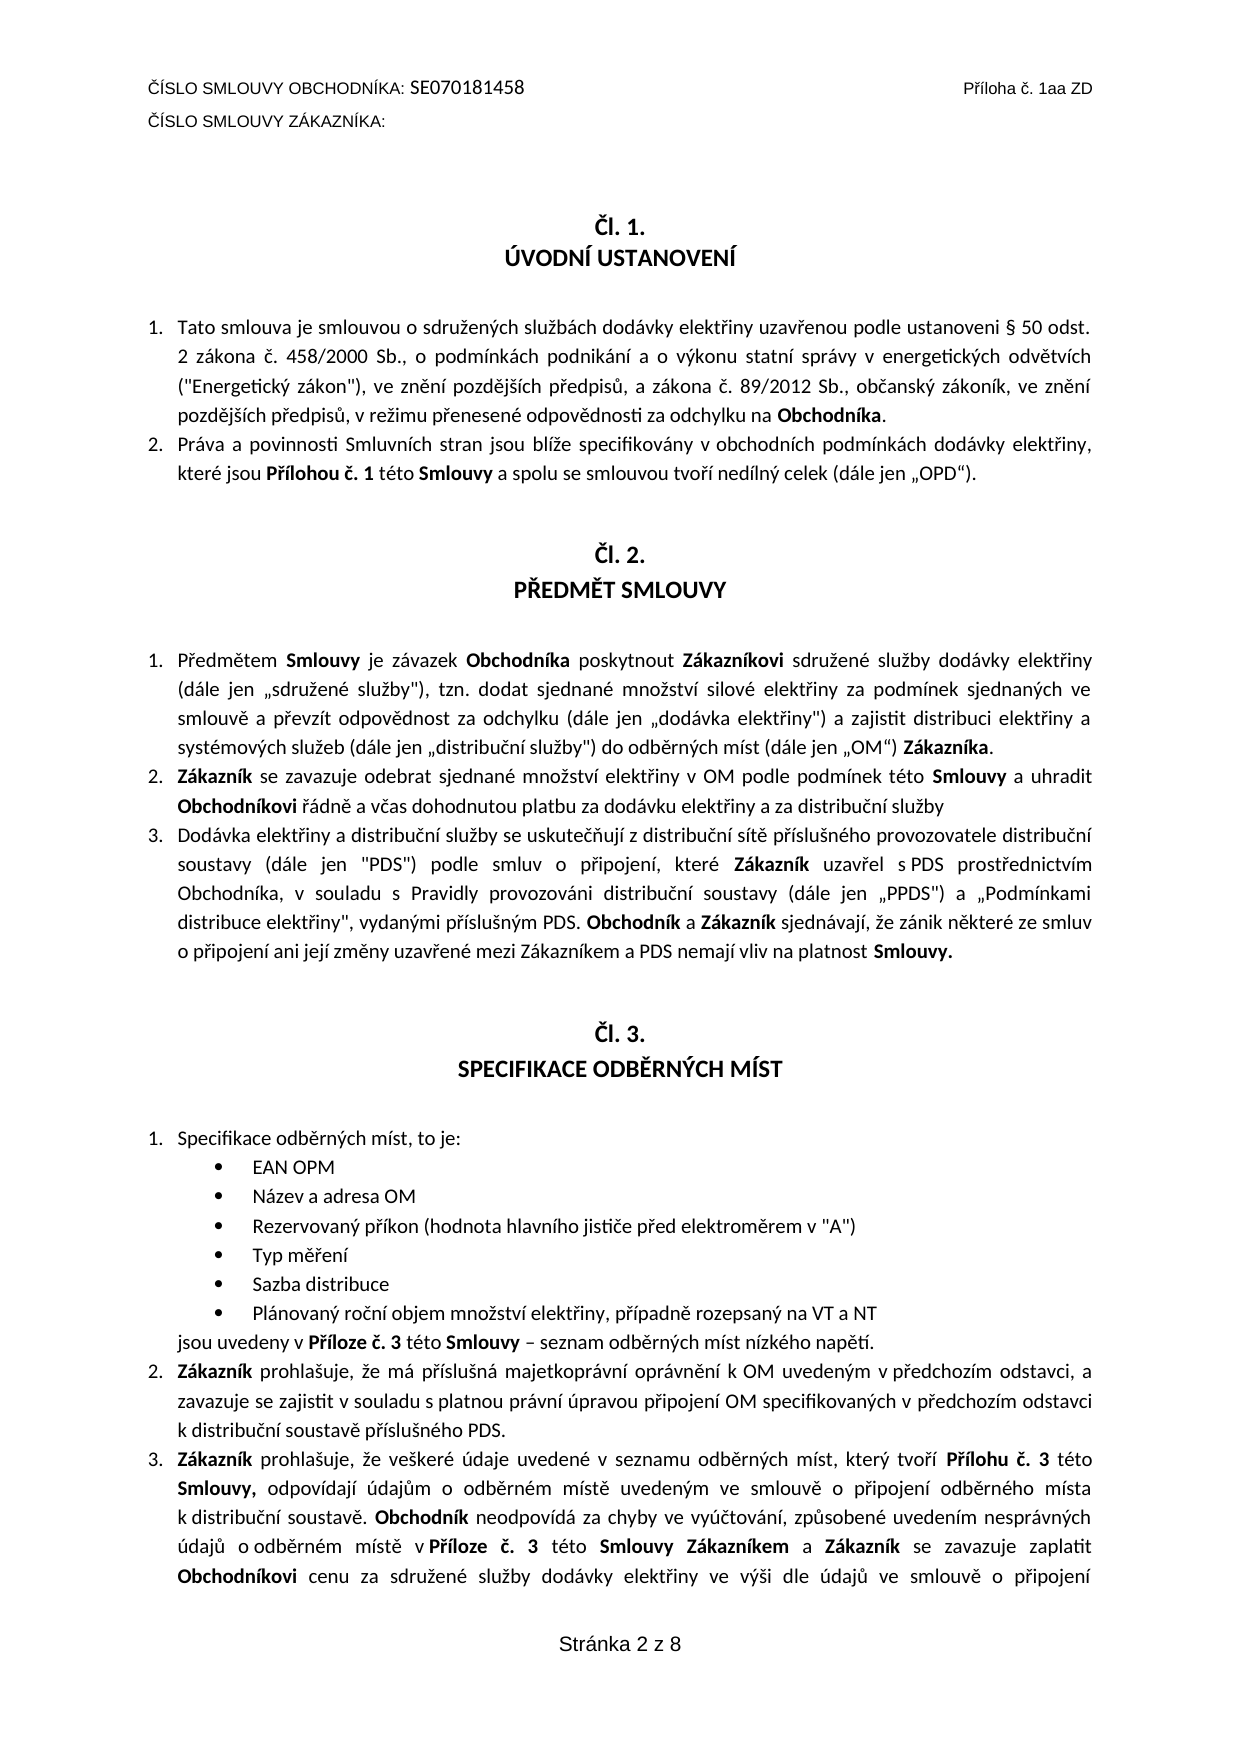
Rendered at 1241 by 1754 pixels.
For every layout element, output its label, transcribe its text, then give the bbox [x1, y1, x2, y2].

text Čl. 2. [148, 539, 1092, 570]
text PŘedmĚt Smlouvy [148, 574, 1092, 605]
list Rezervovaný příkon (hodnota hlavního jističe před elektroměrem v "A") [215, 1213, 1092, 1238]
list Název a adresa OM [215, 1184, 1092, 1209]
list Sazba distribuce [215, 1271, 1092, 1297]
text Čl. 1. [148, 212, 1092, 242]
text Čl. 3. [148, 1018, 1092, 1048]
text SPECIFIKACE ODBĚRNÝCH MÍST [148, 1053, 1092, 1083]
list Plánovaný roční objem množství elektřiny, případně rozepsaný na VT a NT [215, 1300, 1092, 1326]
list Zákazník se zavazuje odebrat sjednané množství elektřiny v OM podle podmínek této Smlouvy a uhradit Obchodníkovi řádně a včas dohodnutou platbu za dodávku elektřiny a za distribuční služby [148, 764, 1092, 818]
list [148, 1446, 1092, 1588]
text ÚvodnÍ ustanovenÍ [148, 242, 1092, 273]
list Specifikace odběrných míst, to je: [148, 1125, 1092, 1151]
list Zákazník prohlašuje, že má příslušná majetkoprávní oprávnění k OM uvedeným v předchozím odstavci, a zavazuje se zajistit v souladu s platnou právní úpravou připojení OM specifikovaných v předchozím odstavci k distribuční soustavě příslušného PDS. [148, 1359, 1092, 1442]
list EAN OPM [215, 1154, 1092, 1180]
list Dodávka elektřiny a distribuční služby se uskutečňují z distribuční sítě příslušného provozovatele distribuční soustavy (dále jen "PDS") podle smluv o připojení, které Zákazník uzavřel s PDS prostřednictvím Obchodníka, v souladu s Pravidly provozováni distribuční soustavy (dále jen „PPDS") a „Podmínkami distribuce elektřiny", vydanými příslušným PDS. Obchodník a Zákazník sjednávají, že zánik některé ze smluv o připojení ani její změny uzavřené mezi Zákazníkem a PDS nemají vliv na platnost Smlouvy. [148, 822, 1092, 964]
list jsou uvedeny v Příloze č. 3 této Smlouvy – seznam odběrných míst nízkého napětí. [177, 1329, 1092, 1355]
list Předmětem Smlouvy je závazek Obchodníka poskytnout Zákazníkovi sdružené služby dodávky elektřiny (dále jen „sdružené služby"), tzn. dodat sjednané množství silové elektřiny za podmínek sjednaných ve smlouvě a převzít odpovědnost za odchylku (dále jen „dodávka elektřiny") a zajistit distribuci elektřiny a systémových služeb (dále jen „distribuční služby") do odběrných míst (dále jen „OM“) Zákazníka. [148, 647, 1092, 760]
list Tato smlouva je smlouvou o sdružených službách dodávky elektřiny uzavřenou podle ustanoveni § 50 odst. 2 zákona č. 458/2000 Sb., o podmínkách podnikání a o výkonu statní správy v energetických odvětvích ("Energetický zákon"), ve znění pozdějších předpisů, a zákona č. 89/2012 Sb., občanský zákoník, ve znění pozdějších předpisů, v režimu přenesené odpovědnosti za odchylku na Obchodníka. [148, 314, 1092, 427]
list Typ měření [215, 1242, 1092, 1267]
list Práva a povinnosti Smluvních stran jsou blíže specifikovány v obchodních podmínkách dodávky elektřiny, které jsou Přílohou č. 1 této Smlouvy a spolu se smlouvou tvoří nedílný celek (dále jen „OPD“). [148, 431, 1092, 486]
